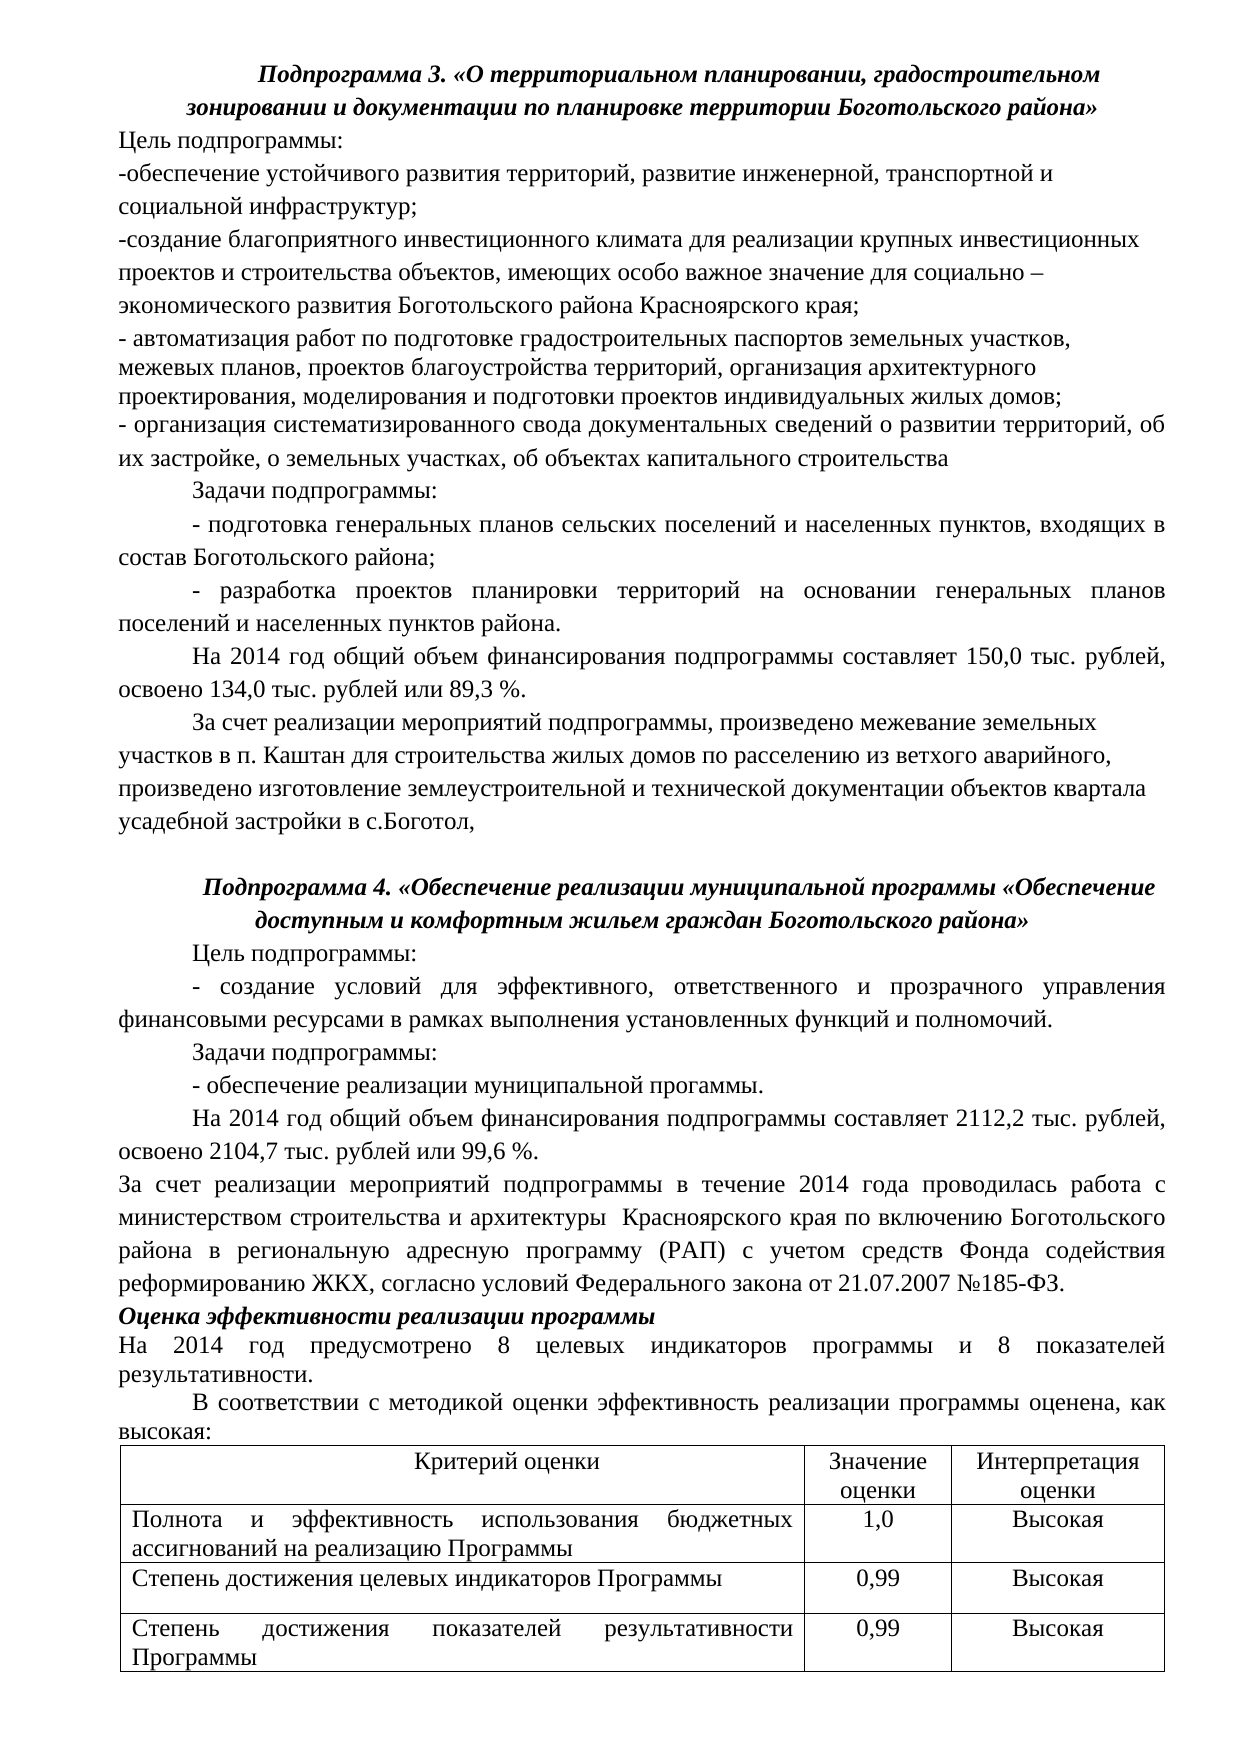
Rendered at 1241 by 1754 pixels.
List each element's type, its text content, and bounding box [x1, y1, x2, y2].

table_cell 1,0 [805, 1505, 951, 1562]
text - организация систематизированного свода документальных сведений о развитии территорий, об их застройке, о земельных участках, об объектах капитального строительства [118, 409, 1167, 471]
text Задачи подпрограммы: [118, 1037, 1167, 1066]
table_cell 0,99 [805, 1614, 951, 1671]
text На 2014 год общий объем финансирования подпрограммы составляет 150,0 тыс. рублей, освоено 134,0 тыс. рублей или 89,3 %. [118, 641, 1167, 702]
table_cell Высокая [952, 1505, 1164, 1562]
text - подготовка генеральных планов сельских поселений и населенных пунктов, входящих в состав Боготольского района; [118, 509, 1167, 570]
text В соответствии с методикой оценки эффективность реализации программы оценена, как высокая: [118, 1387, 1167, 1445]
text - создание условий для эффективного, ответственного и прозрачного управления финансовыми ресурсами в рамках выполнения установленных функций и полномочий. [118, 971, 1167, 1033]
text - автоматизация работ по подготовке градостроительных паспортов земельных участков, межевых планов, проектов благоустройства территорий, организация архитектурного проектирования, моделирования и подготовки проектов индивидуальных жилых домов; [118, 323, 1167, 409]
text Подпрограмма 4. «Обеспечение реализации муниципальной программы «Обеспечение доступным и комфортным жильем граждан Боготольского района» [118, 872, 1167, 934]
table_cell Высокая [952, 1614, 1164, 1671]
table_header Значение оценки [805, 1446, 951, 1503]
table_cell Степень достижения показателей результативности Программы [121, 1614, 804, 1671]
table_cell Полнота и эффективность использования бюджетных ассигнований на реализацию Программы [121, 1505, 804, 1562]
table_cell 0,99 [805, 1563, 951, 1612]
text Цель подпрограммы: [118, 938, 1167, 967]
text На 2014 год общий объем финансирования подпрограммы составляет 2112,2 тыс. рублей, освоено 2104,7 тыс. рублей или 99,6 %. [118, 1103, 1167, 1165]
table_header Критерий оценки [121, 1446, 804, 1503]
table_header Интерпретация оценки [952, 1446, 1164, 1503]
text - разработка проектов планировки территорий на основании генеральных планов поселений и населенных пунктов района. [118, 575, 1167, 636]
text Задачи подпрограммы: [118, 476, 1167, 504]
text За счет реализации мероприятий подпрограммы в течение 2014 года проводилась работа с министерством строительства и архитектуры Красноярского края по включению Боготольского района в региональную адресную программу (РАП) с учетом средств Фонда содействия реформированию ЖКХ, согласно условий Федерального закона от 21.07.2007 №185-ФЗ. [118, 1169, 1167, 1297]
text Цель подпрограммы: [118, 125, 1167, 154]
text - обеспечение реализации муниципальной прогаммы. [118, 1070, 1167, 1099]
text Оценка эффективности реализации программы [118, 1301, 1167, 1330]
table_cell Степень достижения целевых индикаторов Программы [121, 1563, 804, 1612]
text На 2014 год предусмотрено 8 целевых индикаторов программы и 8 показателей результативности. [118, 1330, 1167, 1387]
table_cell Высокая [952, 1563, 1164, 1612]
text Подпрограмма 3. «О территориальном планировании, градостроительном зонировании и документации по планировке территории Боготольского района» [118, 59, 1167, 121]
text -обеспечение устойчивого развития территорий, развитие инженерной, транспортной и социальной инфраструктур; [118, 158, 1167, 220]
text За счет реализации мероприятий подпрограммы, произведено межевание земельных участков в п. Каштан для строительства жилых домов по расселению из ветхого аварийного, произведено изготовление землеустроительной и технической документации объектов квартала усадебной застройки в с.Боготол, [118, 707, 1167, 834]
text -создание благоприятного инвестиционного климата для реализации крупных инвестиционных проектов и строительства объектов, имеющих особо важное значение для социально – экономического развития Боготольского района Красноярского края; [118, 224, 1167, 319]
